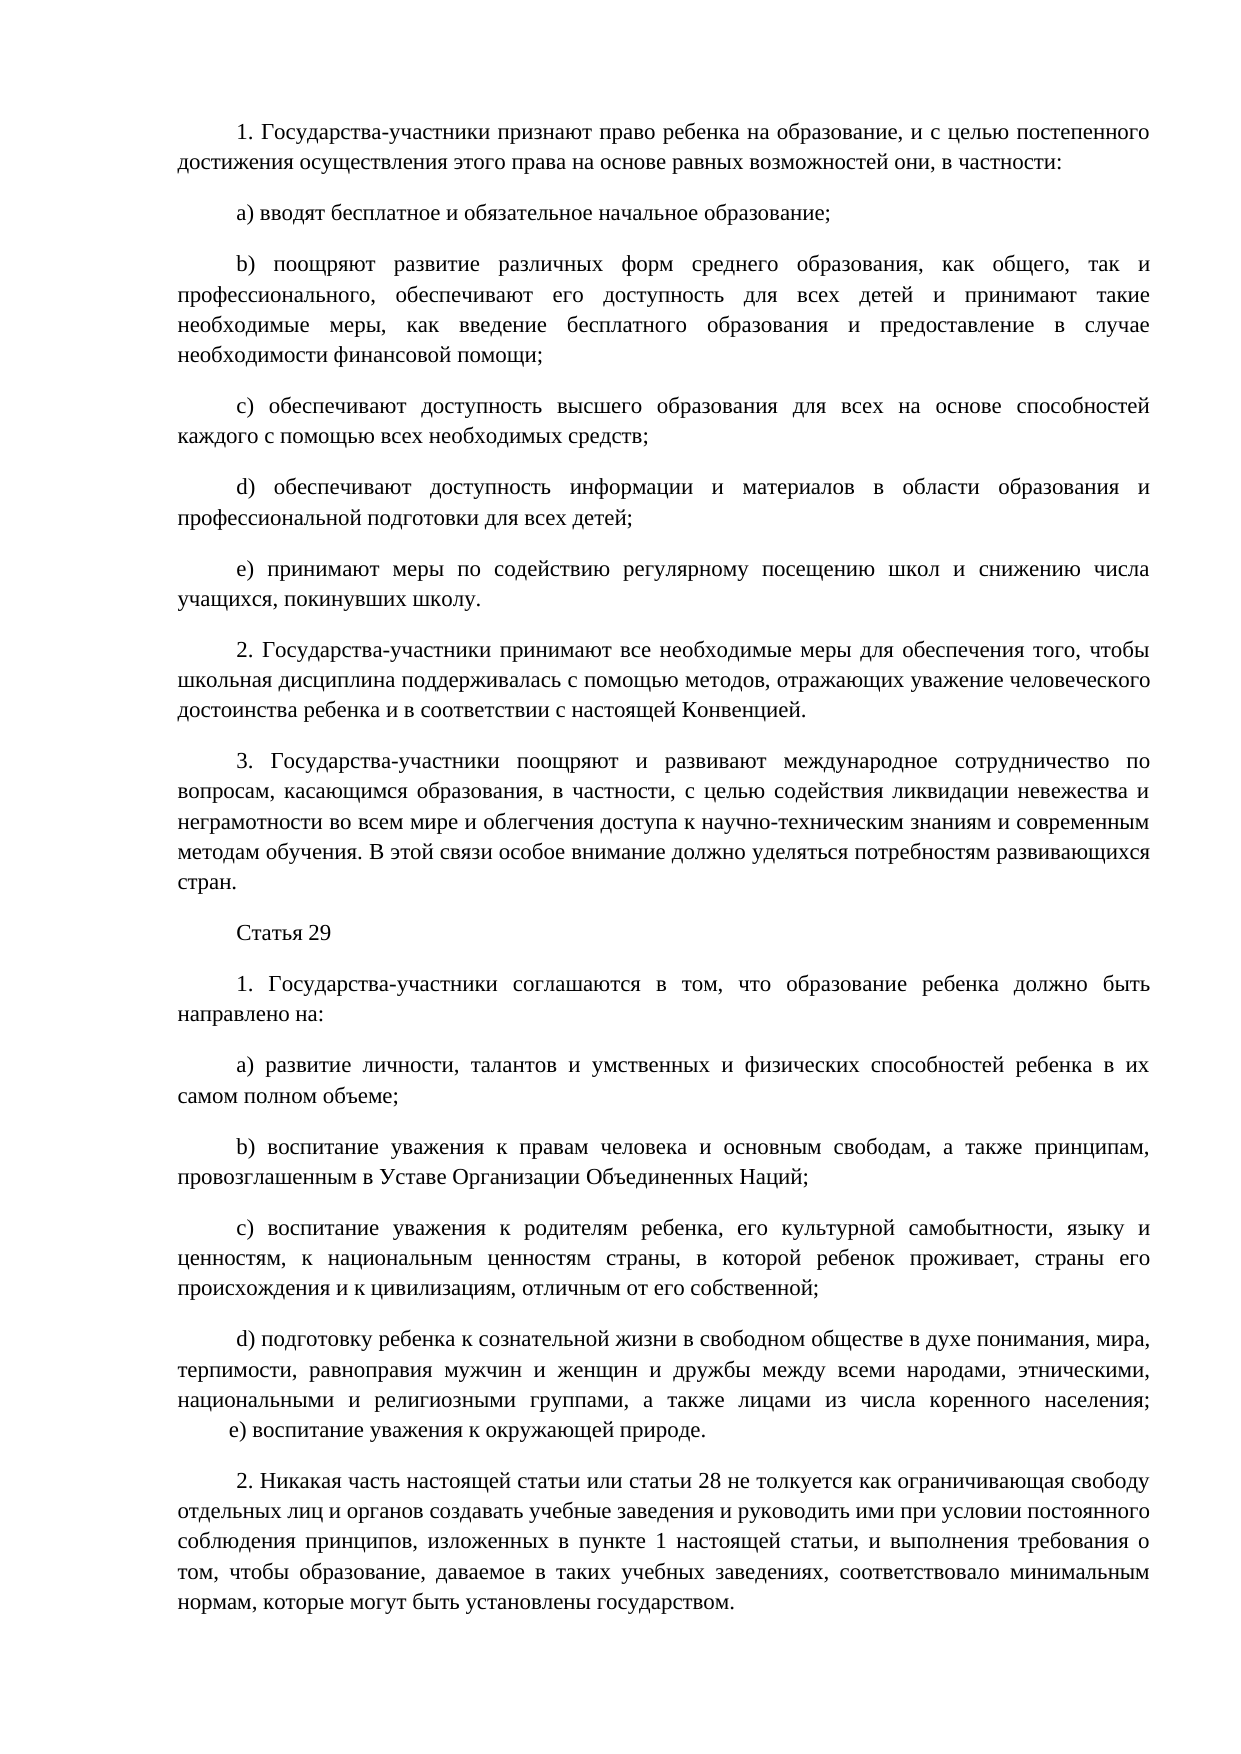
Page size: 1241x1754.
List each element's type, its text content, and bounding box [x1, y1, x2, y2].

text b) воспитание уважения к правам человека и основным свободам, а также принципам, провозглашенным в Уставе Организации Объединенных Наций; [177, 1133, 1152, 1189]
text c) воспитание уважения к родителям ребенка, его культурной самобытности, языку и ценностям, к национальным ценностям страны, в которой ребенок проживает, страны его происхождения и к цивилизациям, отличным от его собственной; [177, 1214, 1152, 1301]
text 1. Государства-участники признают право ребенка на образование, и с целью постепенного достижения осуществления этого права на основе равных возможностей они, в частности: [177, 118, 1152, 175]
text 3. Государства-участники поощряют и развивают международное сотрудничество по вопросам, касающимся образования, в частности, с целью содействия ликвидации невежества и неграмотности во всем мире и облегчения доступа к научно-техническим знаниям и современным методам обучения. В этой связи особое внимание должно уделяться потребностям развивающихся стран. [177, 747, 1152, 894]
text a) развитие личности, талантов и умственных и физических способностей ребенка в их самом полном объеме; [177, 1051, 1152, 1108]
text d) обеспечивают доступность информации и материалов в области образования и профессиональной подготовки для всех детей; [177, 473, 1152, 530]
text 2. Никакая часть настоящей статьи или статьи 28 не толкуется как ограничивающая свободу отдельных лиц и органов создавать учебные заведения и руководить ими при условии постоянного соблюдения принципов, изложенных в пункте 1 настоящей статьи, и выполнения требования о том, чтобы образование, даваемое в таких учебных заведениях, соответствовало минимальным нормам, которые могут быть установлены государством. [177, 1467, 1152, 1614]
text c) обеспечивают доступность высшего образования для всех на основе способностей каждого с помощью всех необходимых средств; [177, 392, 1152, 449]
text Статья 29 [177, 919, 1152, 946]
text b) поощряют развитие различных форм среднего образования, как общего, так и профессионального, обеспечивают его доступность для всех детей и принимают такие необходимые меры, как введение бесплатного образования и предоставление в случае необходимости финансовой помощи; [177, 250, 1152, 367]
text 1. Государства-участники соглашаются в том, что образование ребенка должно быть направлено на: [177, 970, 1152, 1027]
text a) вводят бесплатное и обязательное начальное образование; [177, 199, 1152, 226]
text 2. Государства-участники принимают все необходимые меры для обеспечения того, чтобы школьная дисциплина поддерживалась с помощью методов, отражающих уважение человеческого достоинства ребенка и в соответствии с настоящей Конвенцией. [177, 636, 1152, 723]
text d) подготовку ребенка к сознательной жизни в свободном обществе в духе понимания, мира, терпимости, равноправия мужчин и женщин и дружбы между всеми народами, этническими, национальными и религиозными группами, а также лицами из числа коренного населения; e) воспитание уважения к окружающей природе. [177, 1325, 1152, 1442]
text e) принимают меры по содействию регулярному посещению школ и снижению числа учащихся, покинувших школу. [177, 554, 1152, 611]
